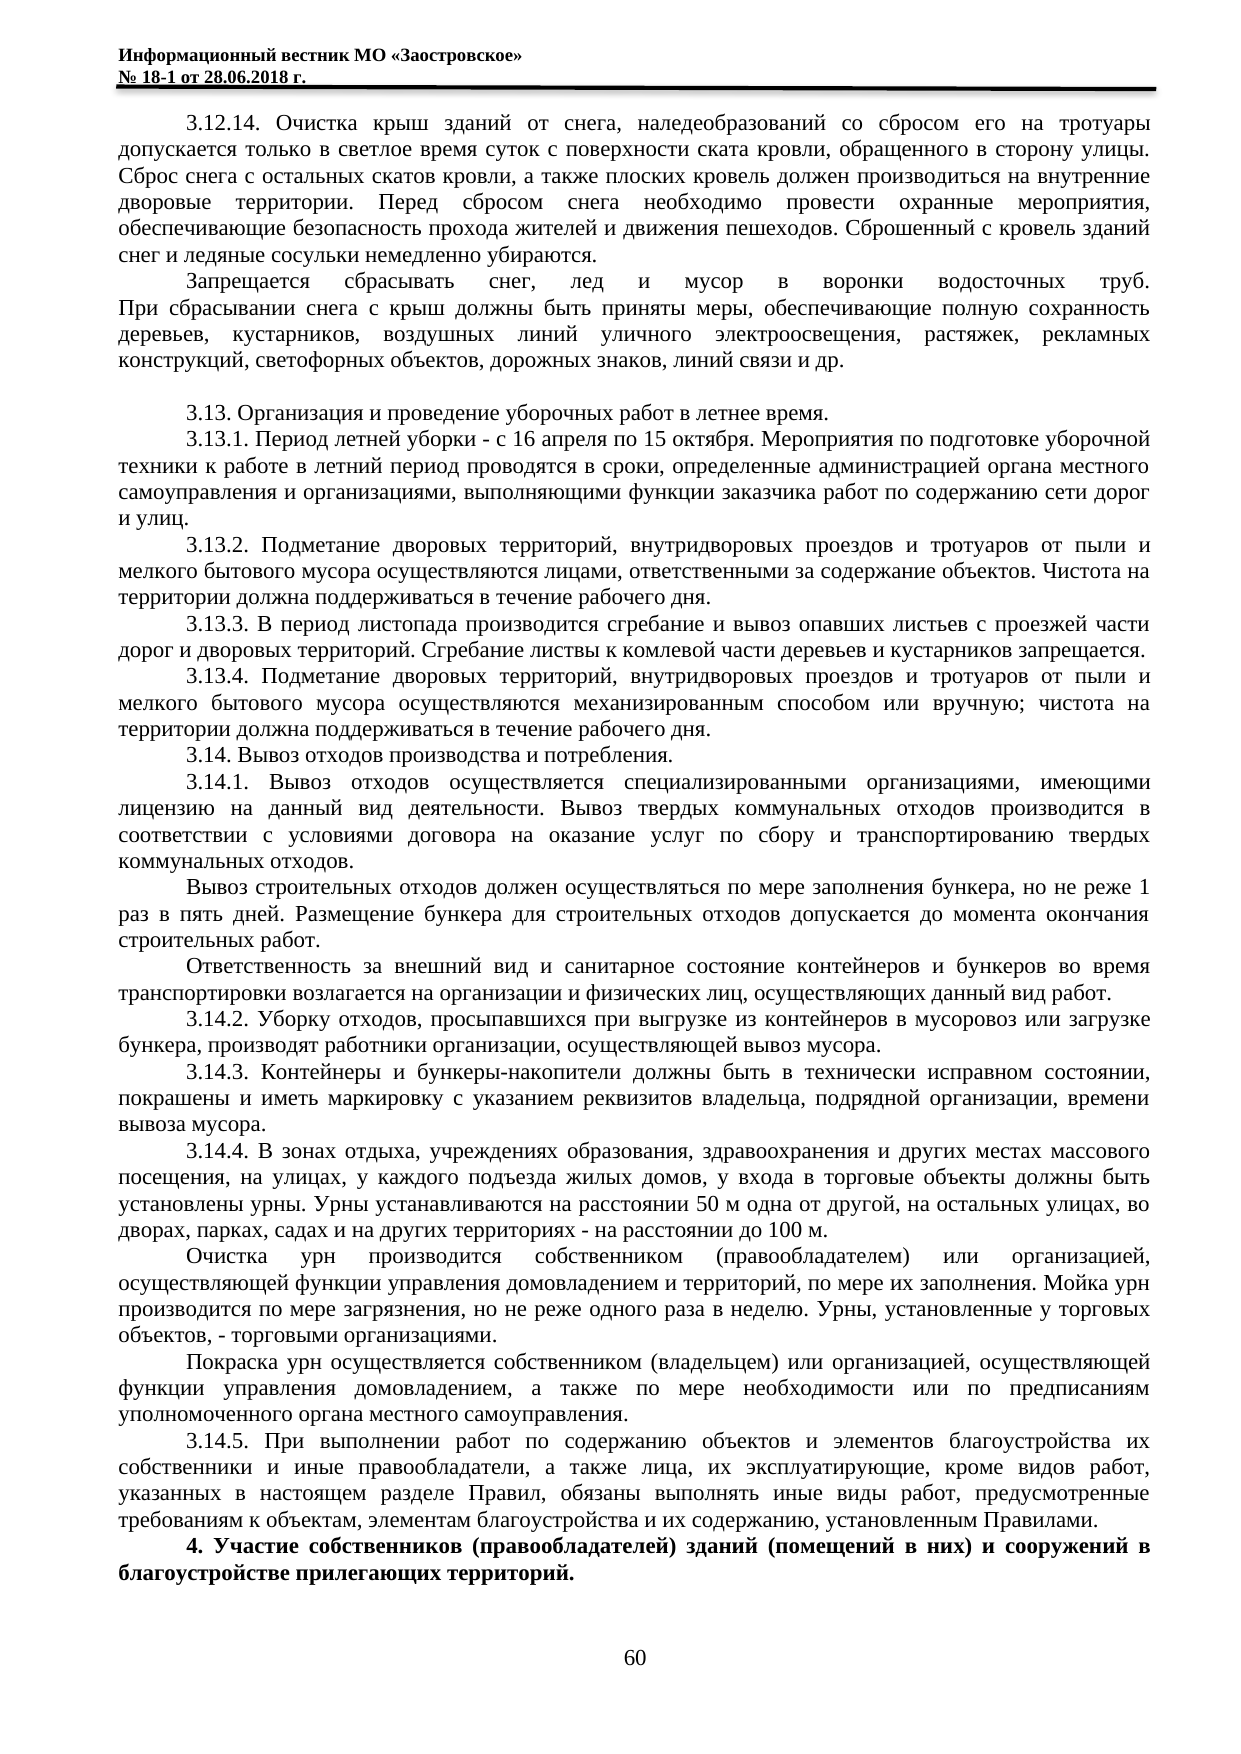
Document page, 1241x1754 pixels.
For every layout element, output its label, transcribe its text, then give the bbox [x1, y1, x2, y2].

text 3.13.2. Подметание дворовых территорий, внутридворовых проездов и тротуаров от пыли и мелкого бытового мусора осуществляются лицами, ответственными за содержание объектов. Чистота на территории должна поддерживаться в течение рабочего дня. [118, 531, 1152, 610]
text Ответственность за внешний вид и санитарное состояние контейнеров и бункеров во время транспортировки возлагается на организации и физических лиц, осуществляющих данный вид работ. [118, 952, 1152, 1005]
text 3.14.1. Вывоз отходов осуществляется специализированными организациями, имеющими лицензию на данный вид деятельности. Вывоз твердых коммунальных отходов производится в соответствии с условиями договора на оказание услуг по сбору и транспортированию твердых коммунальных отходов. [118, 768, 1152, 873]
text 3.14.4. В зонах отдыха, учреждениях образования, здравоохранения и других местах массового посещения, на улицах, у каждого подъезда жилых домов, у входа в торговые объекты должны быть установлены урны. Урны устанавливаются на расстоянии 50 м одна от другой, на остальных улицах, во дворах, парках, садах и на других территориях - на расстоянии до 100 м. [118, 1137, 1152, 1242]
text Вывоз строительных отходов должен осуществляться по мере заполнения бункера, но не реже 1 раз в пять дней. Размещение бункера для строительных отходов допускается до момента окончания строительных работ. [118, 873, 1152, 952]
text Очистка урн производится собственником (правообладателем) или организацией, осуществляющей функции управления домовладением и территорий, по мере их заполнения. Мойка урн производится по мере загрязнения, но не реже одного раза в неделю. Урны, установленные у торговых объектов, - торговыми организациями. [118, 1242, 1152, 1348]
text 3.12.14. Очистка крыш зданий от снега, наледеобразований со сбросом его на тротуары допускается только в светлое время суток с поверхности ската кровли, обращенного в сторону улицы. Сброс снега с остальных скатов кровли, а также плоских кровель должен производиться на внутренние дворовые территории. Перед сбросом снега необходимо провести охранные мероприятия, обеспечивающие безопасность прохода жителей и движения пешеходов. Сброшенный с кровель зданий снег и ледяные сосульки немедленно убираются. [118, 109, 1152, 267]
text 3.13.4. Подметание дворовых территорий, внутридворовых проездов и тротуаров от пыли и мелкого бытового мусора осуществляются механизированным способом или вручную; чистота на территории должна поддерживаться в течение рабочего дня. [118, 662, 1152, 742]
text 3.14.2. Уборку отходов, просыпавшихся при выгрузке из контейнеров в мусоровоз или загрузке бункера, производят работники организации, осуществляющей вывоз мусора. [118, 1005, 1152, 1058]
text 3.13.1. Период летней уборки - с 16 апреля по 15 октября. Мероприятия по подготовке уборочной техники к работе в летний период проводятся в сроки, определенные администрацией органа местного самоуправления и организациями, выполняющими функции заказчика работ по содержанию сети дорог и улиц. [118, 425, 1152, 531]
text 3.14.3. Контейнеры и бункеры-накопители должны быть в технически исправном состоянии, покрашены и иметь маркировку с указанием реквизитов владельца, подрядной организации, времени вывоза мусора. [118, 1058, 1152, 1137]
text Покраска урн осуществляется собственником (владельцем) или организацией, осуществляющей функции управления домовладением, а также по мере необходимости или по предписаниям уполномоченного органа местного самоуправления. [118, 1348, 1152, 1427]
text 3.14.5. При выполнении работ по содержанию объектов и элементов благоустройства их собственники и иные правообладатели, а также лица, их эксплуатирующие, кроме видов работ, указанных в настоящем разделе Правил, обязаны выполнять иные виды работ, предусмотренные требованиям к объектам, элементам благоустройства и их содержанию, установленным Правилами. [118, 1427, 1152, 1532]
text 3.13. Организация и проведение уборочных работ в летнее время. [118, 399, 1152, 425]
text 3.13.3. В период листопада производится сгребание и вывоз опавших листьев с проезжей части дорог и дворовых территорий. Сгребание листвы к комлевой части деревьев и кустарников запрещается. [118, 610, 1152, 662]
text Запрещается сбрасывать снег, лед и мусор в воронки водосточных труб. При сбрасывании снега с крыш должны быть приняты меры, обеспечивающие полную сохранность деревьев, кустарников, воздушных линий уличного электроосвещения, растяжек, рекламных конструкций, светофорных объектов, дорожных знаков, линий связи и др. [118, 267, 1152, 373]
text 4. Участие собственников (правообладателей) зданий (помещений в них) и сооружений в благоустройстве прилегающих территорий. [118, 1532, 1152, 1585]
text 3.14. Вывоз отходов производства и потребления. [118, 742, 1152, 768]
